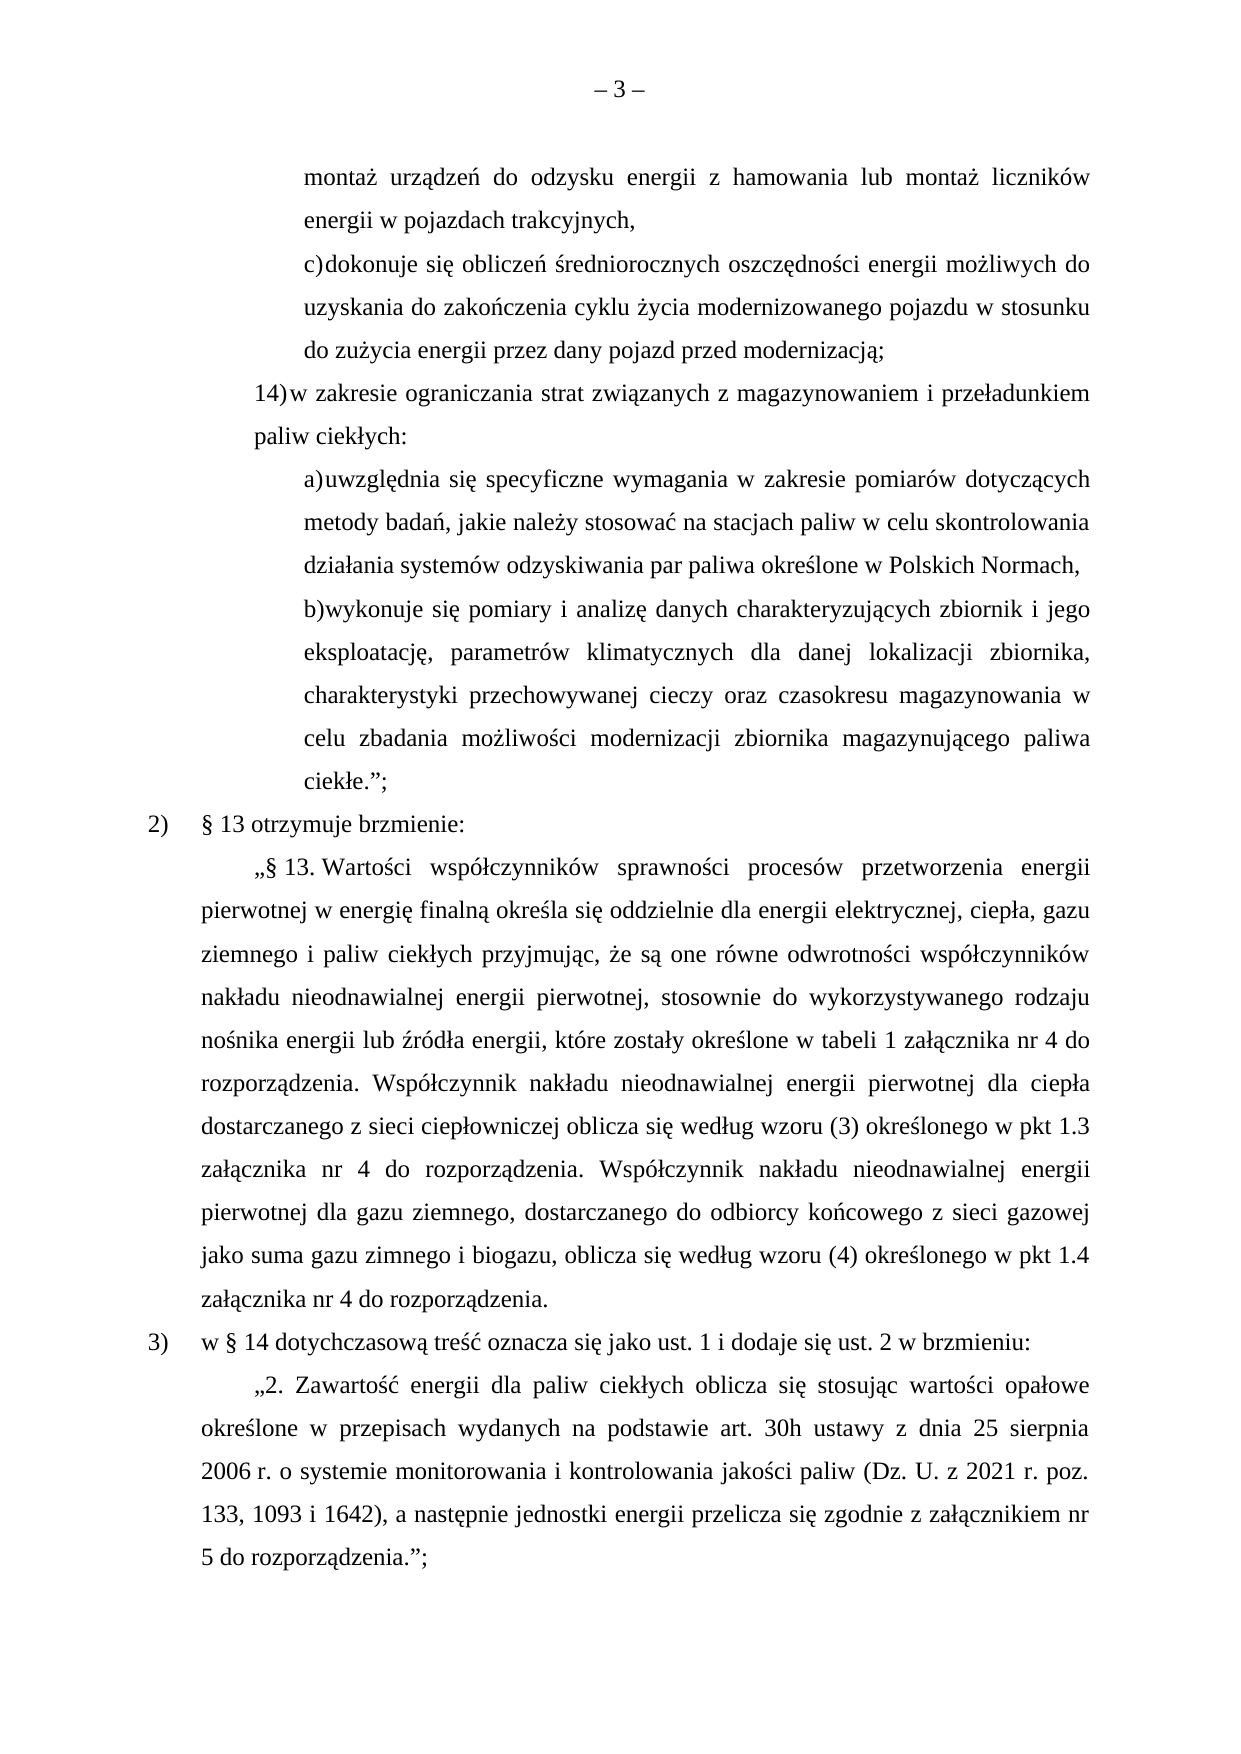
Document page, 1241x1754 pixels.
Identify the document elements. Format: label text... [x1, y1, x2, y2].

text „§ 13. Wartości współczynników sprawności procesów przetworzenia energii pierwotnej w energię finalną określa się oddzielnie dla energii elektrycznej, ciepła, gazu ziemnego i paliw ciekłych przyjmując, że są one równe odwrotności współczynników nakładu nieodnawialnej energii pierwotnej, stosownie do wykorzystywanego rodzaju nośnika energii lub źródła energii, które zostały określone w tabeli 1 załącznika nr 4 do rozporządzenia. Współczynnik nakładu nieodnawialnej energii pierwotnej dla ciepła dostarczanego z sieci ciepłowniczej oblicza się według wzoru (3) określonego w pkt 1.3 załącznika nr 4 do rozporządzenia. Współczynnik nakładu nieodnawialnej energii pierwotnej dla gazu ziemnego, dostarczanego do odbiorcy końcowego z sieci gazowej jako suma gazu zimnego i biogazu, oblicza się według wzoru (4) określonego w pkt 1.4 załącznika nr 4 do rozporządzenia. [201, 852, 1091, 1312]
text 3) w § 14 dotychczasową treść oznacza się jako ust. 1 i dodaje się ust. 2 w brzmieniu: [148, 1327, 1091, 1356]
text a) uwzględnia się specyficzne wymagania w zakresie pomiarów dotyczących metody badań, jakie należy stosować na stacjach paliw w celu skontrolowania działania systemów odzyskiwania par paliwa określone w Polskich Normach, [304, 464, 1091, 579]
text „2. Zawartość energii dla paliw ciekłych oblicza się stosując wartości opałowe określone w przepisach wydanych na podstawie art. 30h ustawy z dnia 25 sierpnia 2006 r. o systemie monitorowania i kontrolowania jakości paliw (Dz. U. z 2021 r. poz. 133, 1093 i 1642), a następnie jednostki energii przelicza się zgodnie z załącznikiem nr 5 do rozporządzenia.”; [201, 1370, 1091, 1571]
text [304, 162, 1091, 234]
text b) wykonuje się pomiary i analizę danych charakteryzujących zbiornik i jego eksploatację, parametrów klimatycznych dla danej lokalizacji zbiornika, charakterystyki przechowywanej cieczy oraz czasokresu magazynowania w celu zbadania możliwości modernizacji zbiornika magazynującego paliwa ciekłe.”; [304, 594, 1091, 795]
text c) dokonuje się obliczeń średniorocznych oszczędności energii możliwych do uzyskania do zakończenia cyklu życia modernizowanego pojazdu w stosunku do zużycia energii przez dany pojazd przed modernizacją; [304, 249, 1091, 364]
text 14) w zakresie ograniczania strat związanych z magazynowaniem i przeładunkiem paliw ciekłych: [254, 378, 1091, 450]
text 2) § 13 otrzymuje brzmienie: [148, 809, 1091, 838]
